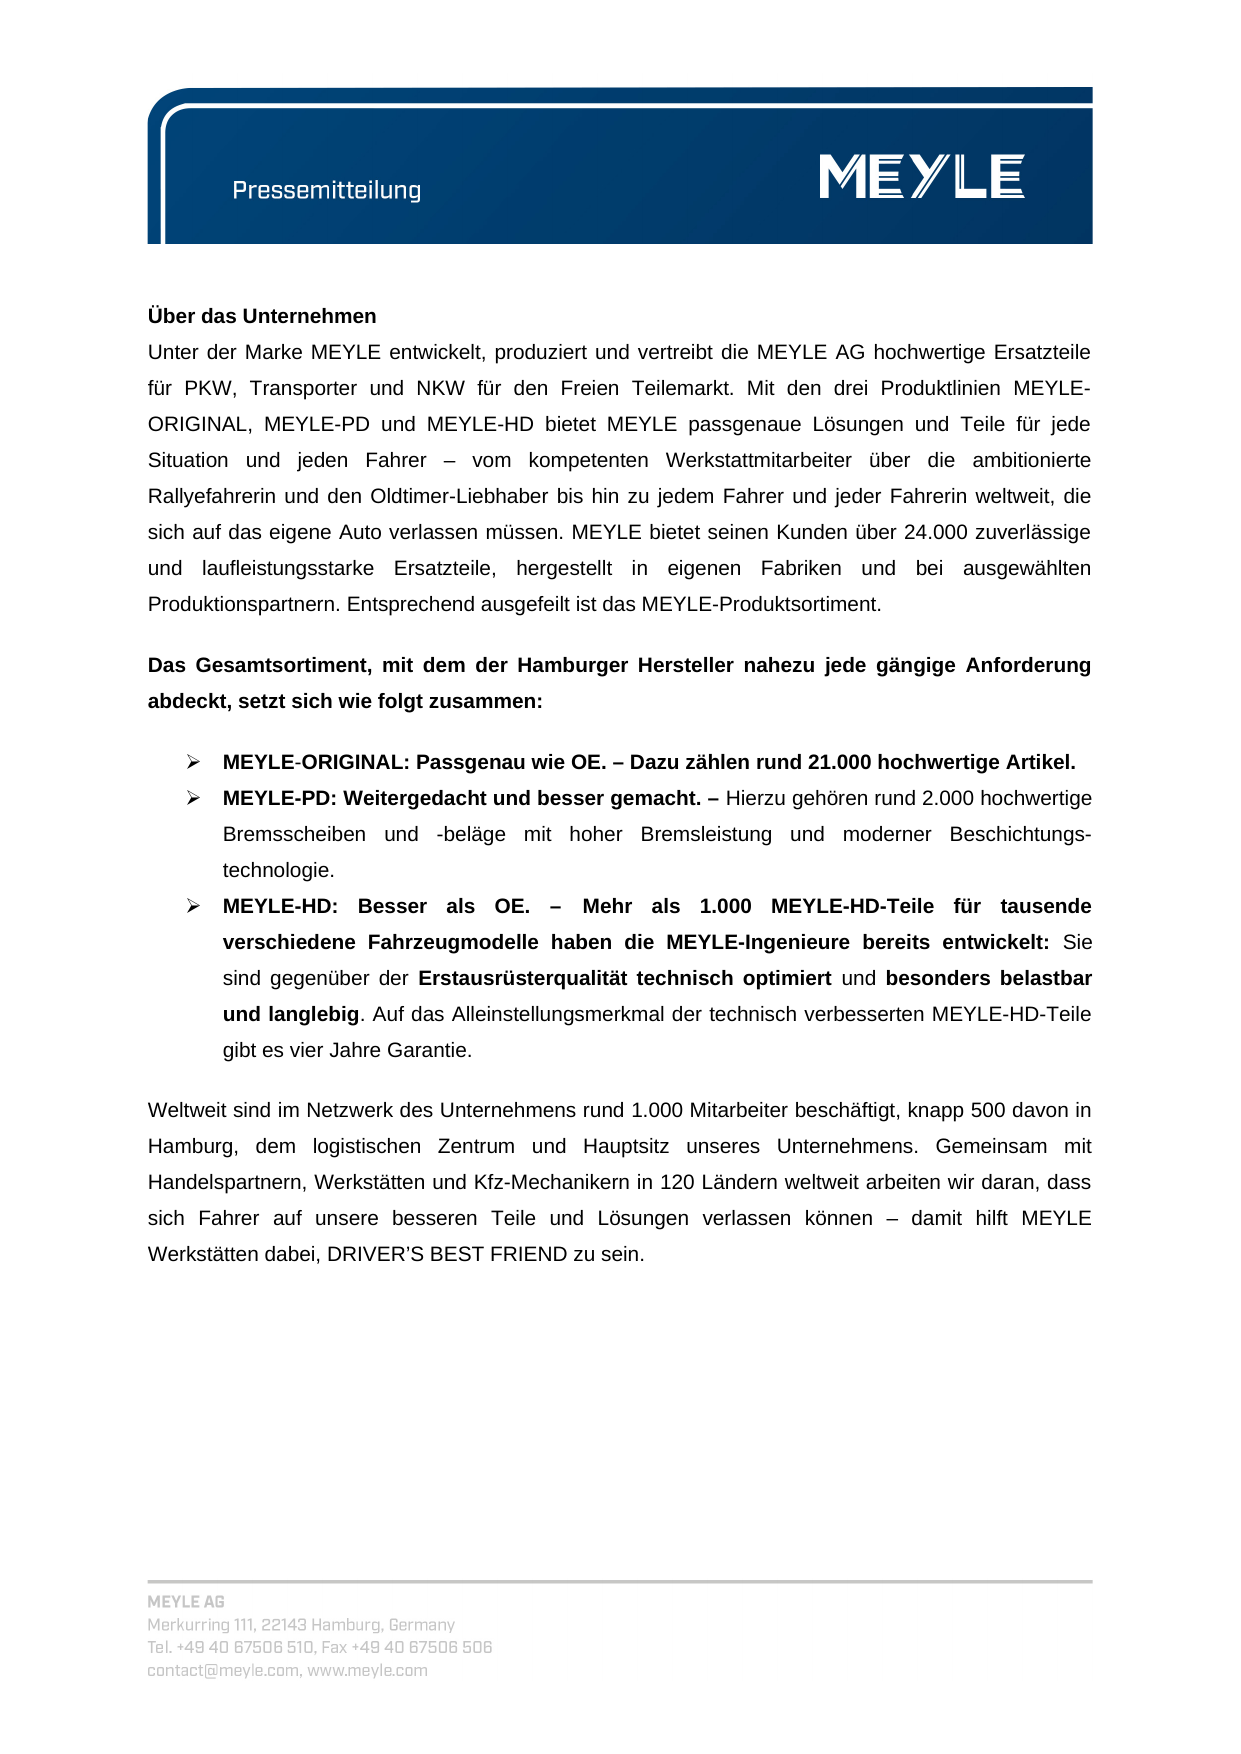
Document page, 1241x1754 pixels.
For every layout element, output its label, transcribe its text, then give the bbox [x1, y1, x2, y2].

list MEYLE-PD: Weitergedacht und besser gemacht. – Hierzu gehören rund 2.000 hochwertige Bremsscheiben und -beläge mit hoher Bremsleistung und moderner Beschichtungs-technologie. [185, 786, 1093, 882]
text Unter der Marke MEYLE entwickelt, produziert und vertreibt die MEYLE AG hochwertige Ersatzteile für PKW, Transporter und NKW für den Freien Teilemarkt. Mit den drei Produktlinien MEYLE-ORIGINAL, MEYLE-PD und MEYLE-HD bietet MEYLE passgenaue Lösungen und Teile für jede Situation und jeden Fahrer – vom kompetenten Werkstattmitarbeiter über die ambitionierte Rallyefahrerin und den Oldtimer-Liebhaber bis hin zu jedem Fahrer und jeder Fahrerin weltweit, die sich auf das eigene Auto verlassen müssen. MEYLE bietet seinen Kunden über 24.000 zuverlässige und laufleistungsstarke Ersatzteile, hergestellt in eigenen Fabriken und bei ausgewählten Produktionspartnern. Entsprechend ausgefeilt ist das MEYLE-Produktsortiment. [148, 340, 1093, 616]
list MEYLE-HD: Besser als OE. – Mehr als 1.000 MEYLE-HD-Teile für tausende verschiedene Fahrzeugmodelle haben die MEYLE-Ingenieure bereits entwickelt: Sie sind gegenüber der Erstausrüsterqualität technisch optimiert und besonders belastbar und langlebig. Auf das Alleinstellungsmerkmal der technisch verbesserten MEYLE-HD-Teile gibt es vier Jahre Garantie. [185, 893, 1093, 1061]
picture [147, 1578, 1093, 1681]
text Über das Unternehmen [148, 304, 1093, 328]
text Weltweit sind im Netzwerk des Unternehmens rund 1.000 Mitarbeiter beschäftigt, knapp 500 davon in Hamburg, dem logistischen Zentrum und Hauptsitz unseres Unternehmens. Gemeinsam mit Handelspartnern, Werkstätten und Kfz-Mechanikern in 120 Ländern weltweit arbeiten wir daran, dass sich Fahrer auf unsere besseren Teile und Lösungen verlassen können – damit hilft MEYLE Werkstätten dabei, DRIVER’S BEST FRIEND zu sein. [148, 1098, 1093, 1266]
text Das Gesamtsortiment, mit dem der Hamburger Hersteller nahezu jede gängige Anforderung abdeckt, setzt sich wie folgt zusammen: [148, 653, 1093, 713]
picture [147, 73, 1093, 244]
list MEYLE-ORIGINAL: Passgenau wie OE. – Dazu zählen rund 21.000 hochwertige Artikel. [185, 749, 1093, 774]
